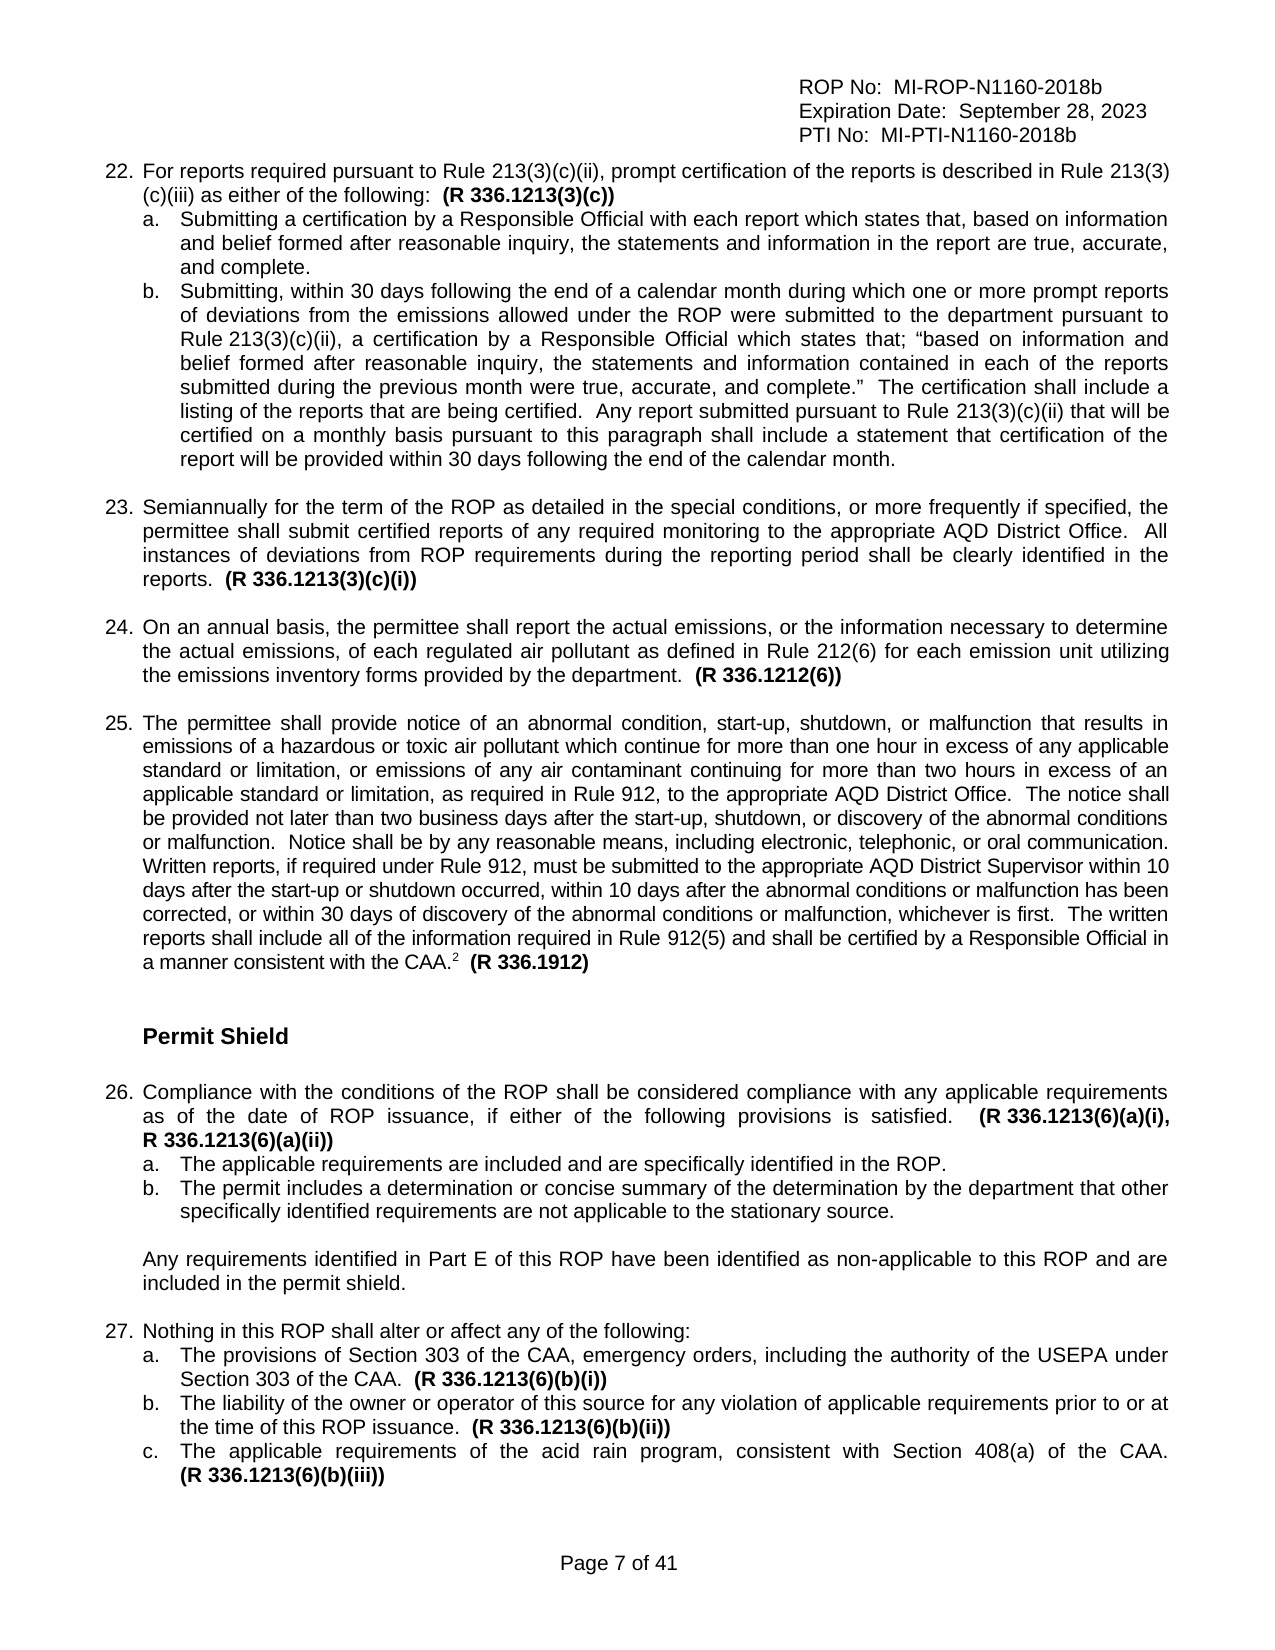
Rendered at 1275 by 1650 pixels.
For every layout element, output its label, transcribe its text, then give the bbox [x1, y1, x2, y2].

list The permittee shall provide notice of an abnormal condition, start-up, shutdown, or malfunction that results in emissions of a hazardous or toxic air pollutant which continue for more than one hour in excess of any applicable standard or limitation, or emissions of any air contaminant continuing for more than two hours in excess of an applicable standard or limitation, as required in Rule 912, to the appropriate AQD District Office. The notice shall be provided not later than two business days after the start-up, shutdown, or discovery of the abnormal conditions or malfunction. Notice shall be by any reasonable means, including electronic, telephonic, or oral communication. Written reports, if required under Rule 912, must be submitted to the appropriate AQD District Supervisor within 10 days after the start-up or shutdown occurred, within 10 days after the abnormal conditions or malfunction has been corrected, or within 30 days of discovery of the abnormal conditions or malfunction, whichever is first. The written reports shall include all of the information required in Rule 912(5) and shall be certified by a Responsible Official in a manner consistent with the CAA.2 (R 336.1912) [105, 710, 1170, 974]
list The permit includes a determination or concise summary of the determination by the department that other specifically identified requirements are not applicable to the stationary source. [142, 1175, 1170, 1223]
list The liability of the owner or operator of this source for any violation of applicable requirements prior to or at the time of this ROP issuance. (R 336.1213(6)(b)(ii)) [142, 1391, 1170, 1439]
list Compliance with the conditions of the ROP shall be considered compliance with any applicable requirements as of the date of ROP issuance, if either of the following provisions is satisfied. (R 336.1213(6)(a)(i), R 336.1213(6)(a)(ii)) [105, 1079, 1170, 1151]
text Any requirements identified in Part E of this ROP have been identified as non-applicable to this ROP and are included in the permit shield. [142, 1247, 1170, 1295]
list For reports required pursuant to Rule 213(3)(c)(ii), prompt certification of the reports is described in Rule 213(3)(c)(iii) as either of the following: (R 336.1213(3)(c)) [105, 159, 1170, 207]
list Nothing in this ROP shall alter or affect any of the following: [105, 1319, 1170, 1343]
list On an annual basis, the permittee shall report the actual emissions, or the information necessary to determine the actual emissions, of each regulated air pollutant as defined in Rule 212(6) for each emission unit utilizing the emissions inventory forms provided by the department. (R 336.1212(6)) [105, 614, 1170, 686]
list Submitting a certification by a Responsible Official with each report which states that, based on information and belief formed after reasonable inquiry, the statements and information in the report are true, accurate, and complete. [142, 207, 1170, 279]
list Semiannually for the term of the ROP as detailed in the special conditions, or more frequently if specified, the permittee shall submit certified reports of any required monitoring to the appropriate AQD District Office. All instances of deviations from ROP requirements during the reporting period shall be clearly identified in the reports. (R 336.1213(3)(c)(i)) [105, 495, 1170, 591]
list The applicable requirements of the acid rain program, consistent with Section 408(a) of the CAA. (R 336.1213(6)(b)(iii)) [142, 1439, 1170, 1487]
list The applicable requirements are included and are specifically identified in the ROP. [142, 1151, 1170, 1175]
list Submitting, within 30 days following the end of a calendar month during which one or more prompt reports of deviations from the emissions allowed under the ROP were submitted to the department pursuant to Rule 213(3)(c)(ii), a certification by a Responsible Official which states that; “based on information and belief formed after reasonable inquiry, the statements and information contained in each of the reports submitted during the previous month were true, accurate, and complete.” The certification shall include a listing of the reports that are being certified. Any report submitted pursuant to Rule 213(3)(c)(ii) that will be certified on a monthly basis pursuant to this paragraph shall include a statement that certification of the report will be provided within 30 days following the end of the calendar month. [142, 279, 1170, 471]
list The provisions of Section 303 of the CAA, emergency orders, including the authority of the USEPA under Section 303 of the CAA. (R 336.1213(6)(b)(i)) [142, 1343, 1170, 1391]
subtitle Permit Shield [105, 1023, 1170, 1049]
